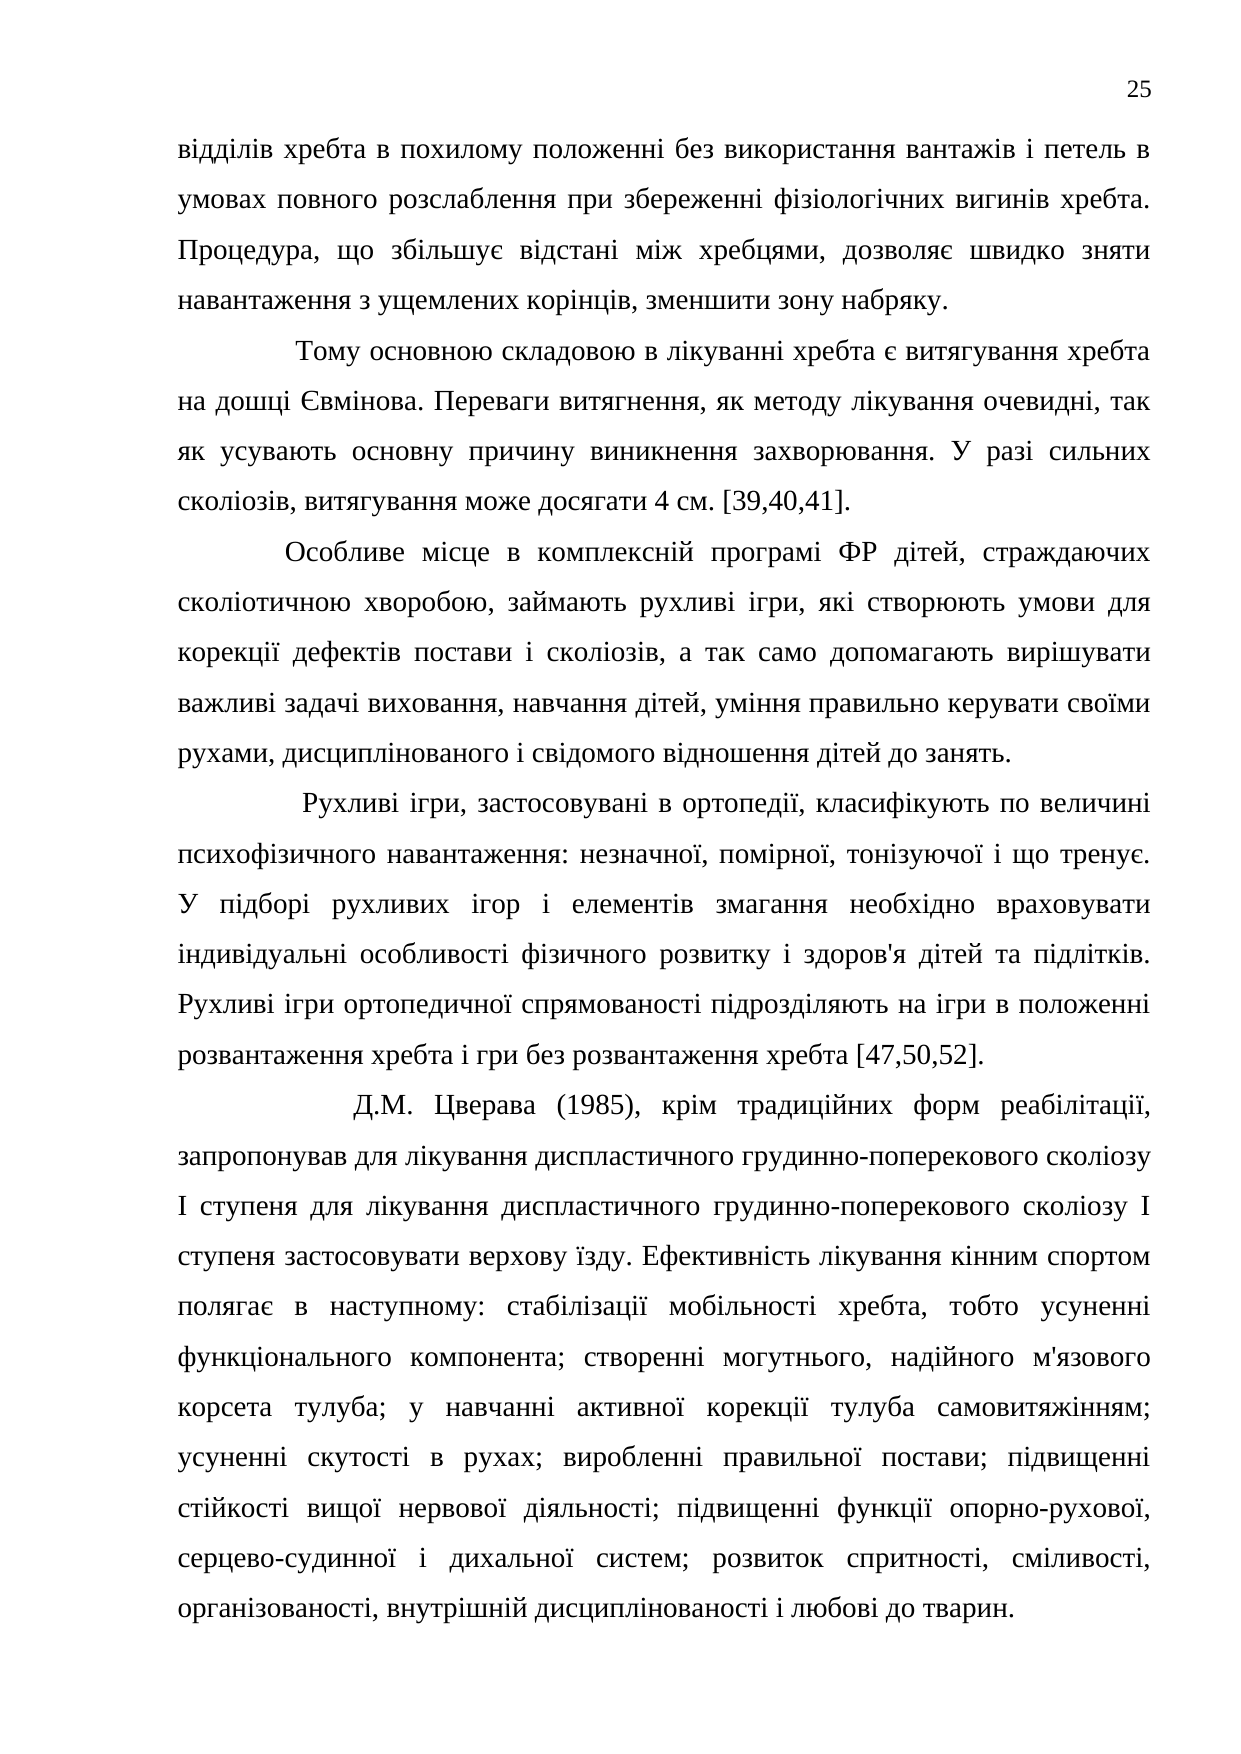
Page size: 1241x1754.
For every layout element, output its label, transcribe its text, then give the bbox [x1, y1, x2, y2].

text Тому основною складовою в лікуванні хребта є витягування хребта на дошці Євмінова. Переваги витягнення, як методу лікування очевидні, так як усувають основну причину виникнення захворювання. У разі сильних сколіозів, витягування може досягати 4 см. [39,40,41]. [177, 333, 1152, 517]
text Рухливі ігри, застосовувані в ортопедії, класифікують по величині психофізичного навантаження: незначної, помірної, тонізуючої і що тренує. У підборі рухливих ігор і елементів змагання необхідно враховувати індивідуальні особливості фізичного розвитку і здоров'я дітей та підлітків. Рухливі ігри ортопедичної спрямованості підрозділяють на ігри в положенні розвантаження хребта і гри без розвантаження хребта [47,50,52]. [177, 785, 1152, 1071]
text Особливе місце в комплексній програмі ФР дітей, страждаючих сколіотичною хворобою, займають рухливі ігри, які створюють умови для корекції дефектів постави і сколіозів, а так само допомагають вирішувати важливі задачі виховання, навчання дітей, уміння правильно керувати своїми рухами, дисциплінованого і свідомого відношення дітей до занять. [177, 534, 1152, 769]
text Д.М. Цверава (1985), крім традиційних форм реабілітації, запропонував для лікування диспластичного грудинно-поперекового сколіозу І ступеня для лікування диспластичного грудинно-поперекового сколіозу І ступеня застосовувати верхову їзду. Ефективність лікування кінним спортом полягає в наступному: стабілізації мобільності хребта, тобто усуненні функціонального компонента; створенні могутнього, надійного м'язового корсета тулуба; у навчанні активної корекції тулуба самовитяжінням; усуненні скутості в рухах; виробленні правильної постави; підвищенні стійкості вищої нервової діяльності; підвищенні функції опорно-рухової, серцево-судинної і дихальної систем; розвиток спритності, сміливості, організованості, внутрішній дисциплінованості і любові до тварин. [177, 1087, 1152, 1624]
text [177, 131, 1152, 316]
